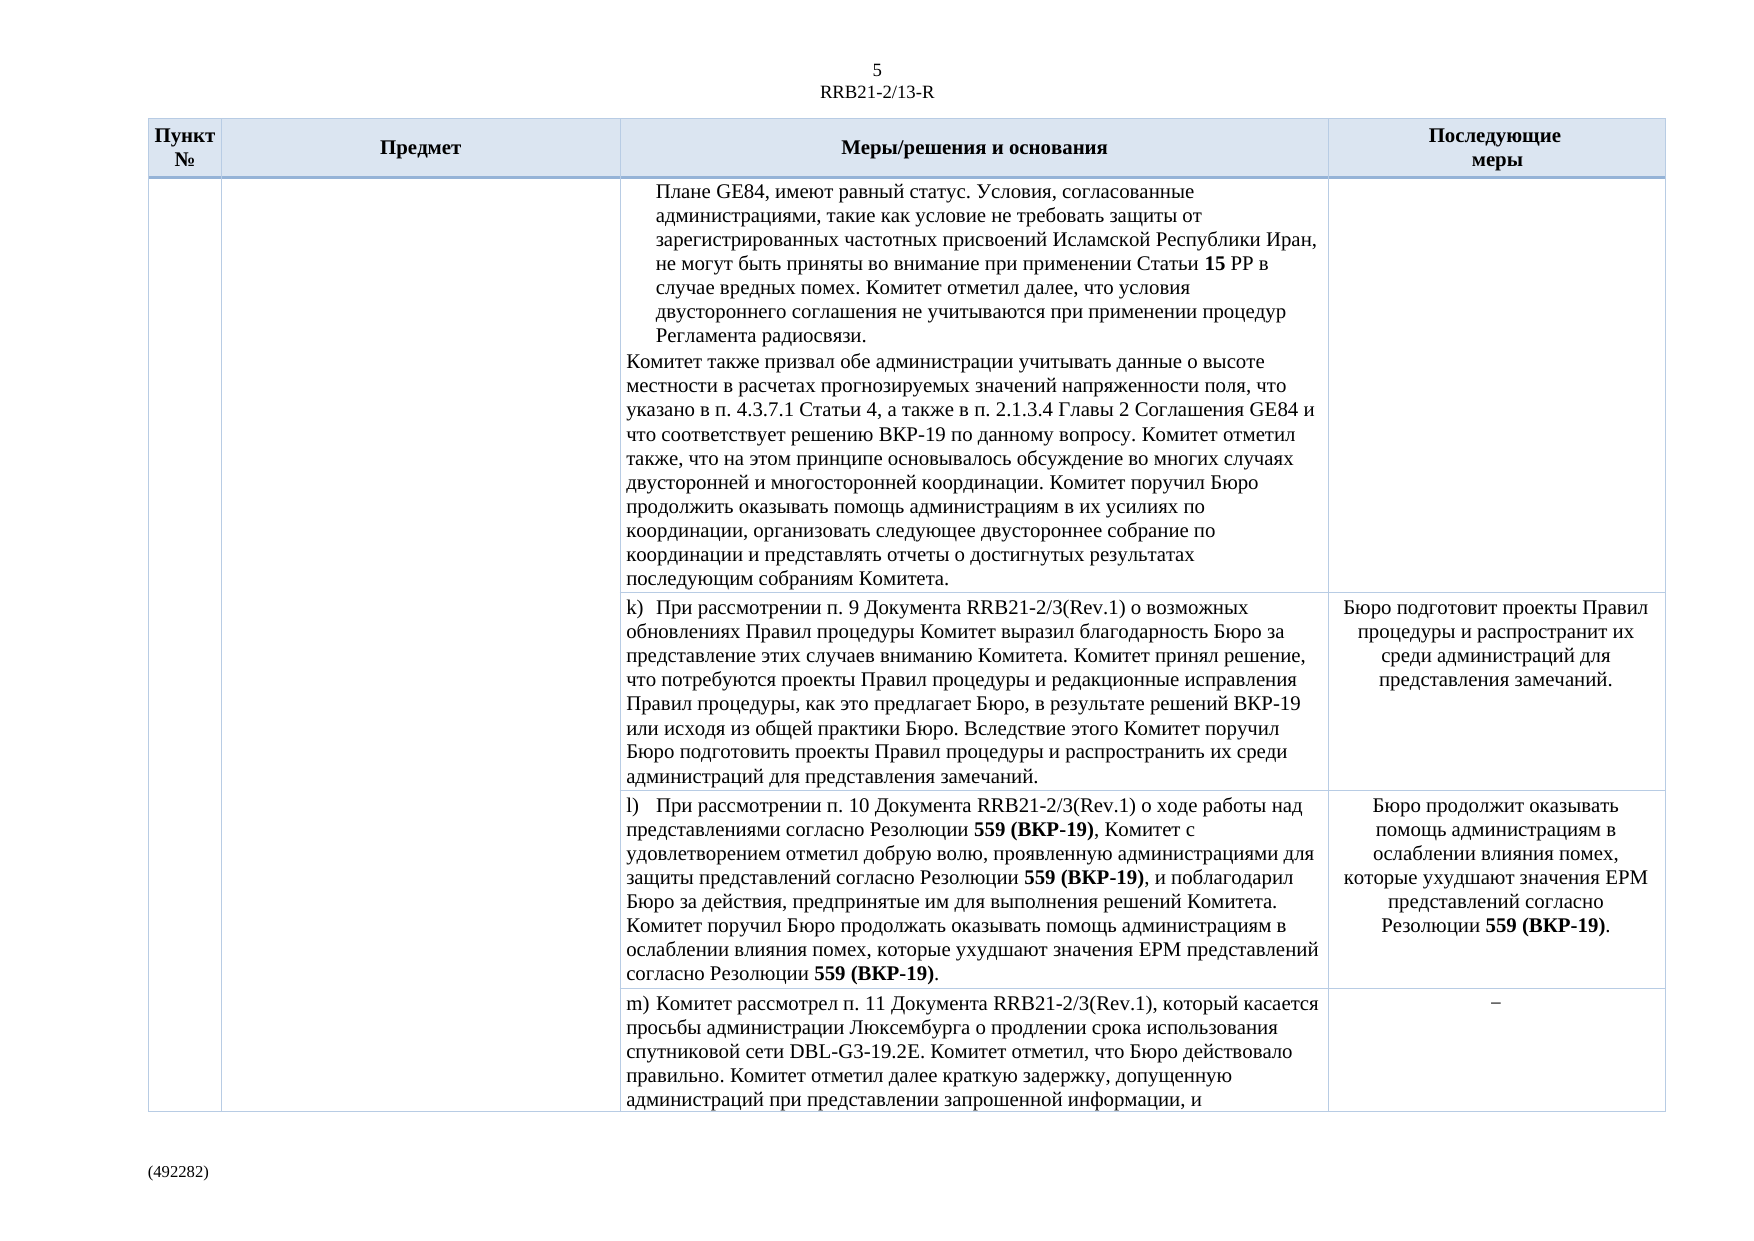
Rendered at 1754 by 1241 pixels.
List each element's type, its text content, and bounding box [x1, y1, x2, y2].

table_cell l) При рассмотрении п. 10 Документа RRB21-2/3(Rev.1) о ходе работы над представлениями согласно Резолюции 559 (ВКР-19), Комитет с удовлетворением отметил добрую волю, проявленную администрациями для защиты представлений согласно Резолюции 559 (ВКР-19), и поблагодарил Бюро за действия, предпринятые им для выполнения решений Комитета. Комитет поручил Бюро продолжать оказывать помощь администрациям в ослаблении влияния помех, которые ухудшают значения EPM представлений согласно Резолюции 559 (ВКР-19). [621, 791, 1328, 987]
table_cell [621, 179, 1328, 592]
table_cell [1329, 179, 1665, 592]
table_cell − [1329, 989, 1665, 1111]
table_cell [621, 989, 1328, 1111]
table_cell Бюро продолжит оказывать помощь администрациям в ослаблении влияния помех, которые ухудшают значения EPM представлений согласно Резолюции 559 (ВКР-19). [1329, 791, 1665, 987]
table_cell k) При рассмотрении п. 9 Документа RRB21-2/3(Rev.1) о возможных обновлениях Правил процедуры Комитет выразил благодарность Бюро за представление этих случаев вниманию Комитета. Комитет принял решение, что потребуются проекты Правил процедуры и редакционные исправления Правил процедуры, как это предлагает Бюро, в результате решений ВКР-19 или исходя из общей практики Бюро. Вследствие этого Комитет поручил Бюро подготовить проекты Правил процедуры и распространить их среди администраций для представления замечаний. [621, 593, 1328, 790]
table_header Меры/решения и основания [621, 119, 1328, 176]
table_cell Бюро подготовит проекты Правил процедуры и распространит их среди администраций для представления замечаний. [1329, 593, 1665, 790]
table_header Последующие меры [1329, 119, 1665, 176]
table_header Предмет [222, 119, 620, 176]
table_header Пункт № [149, 119, 221, 176]
